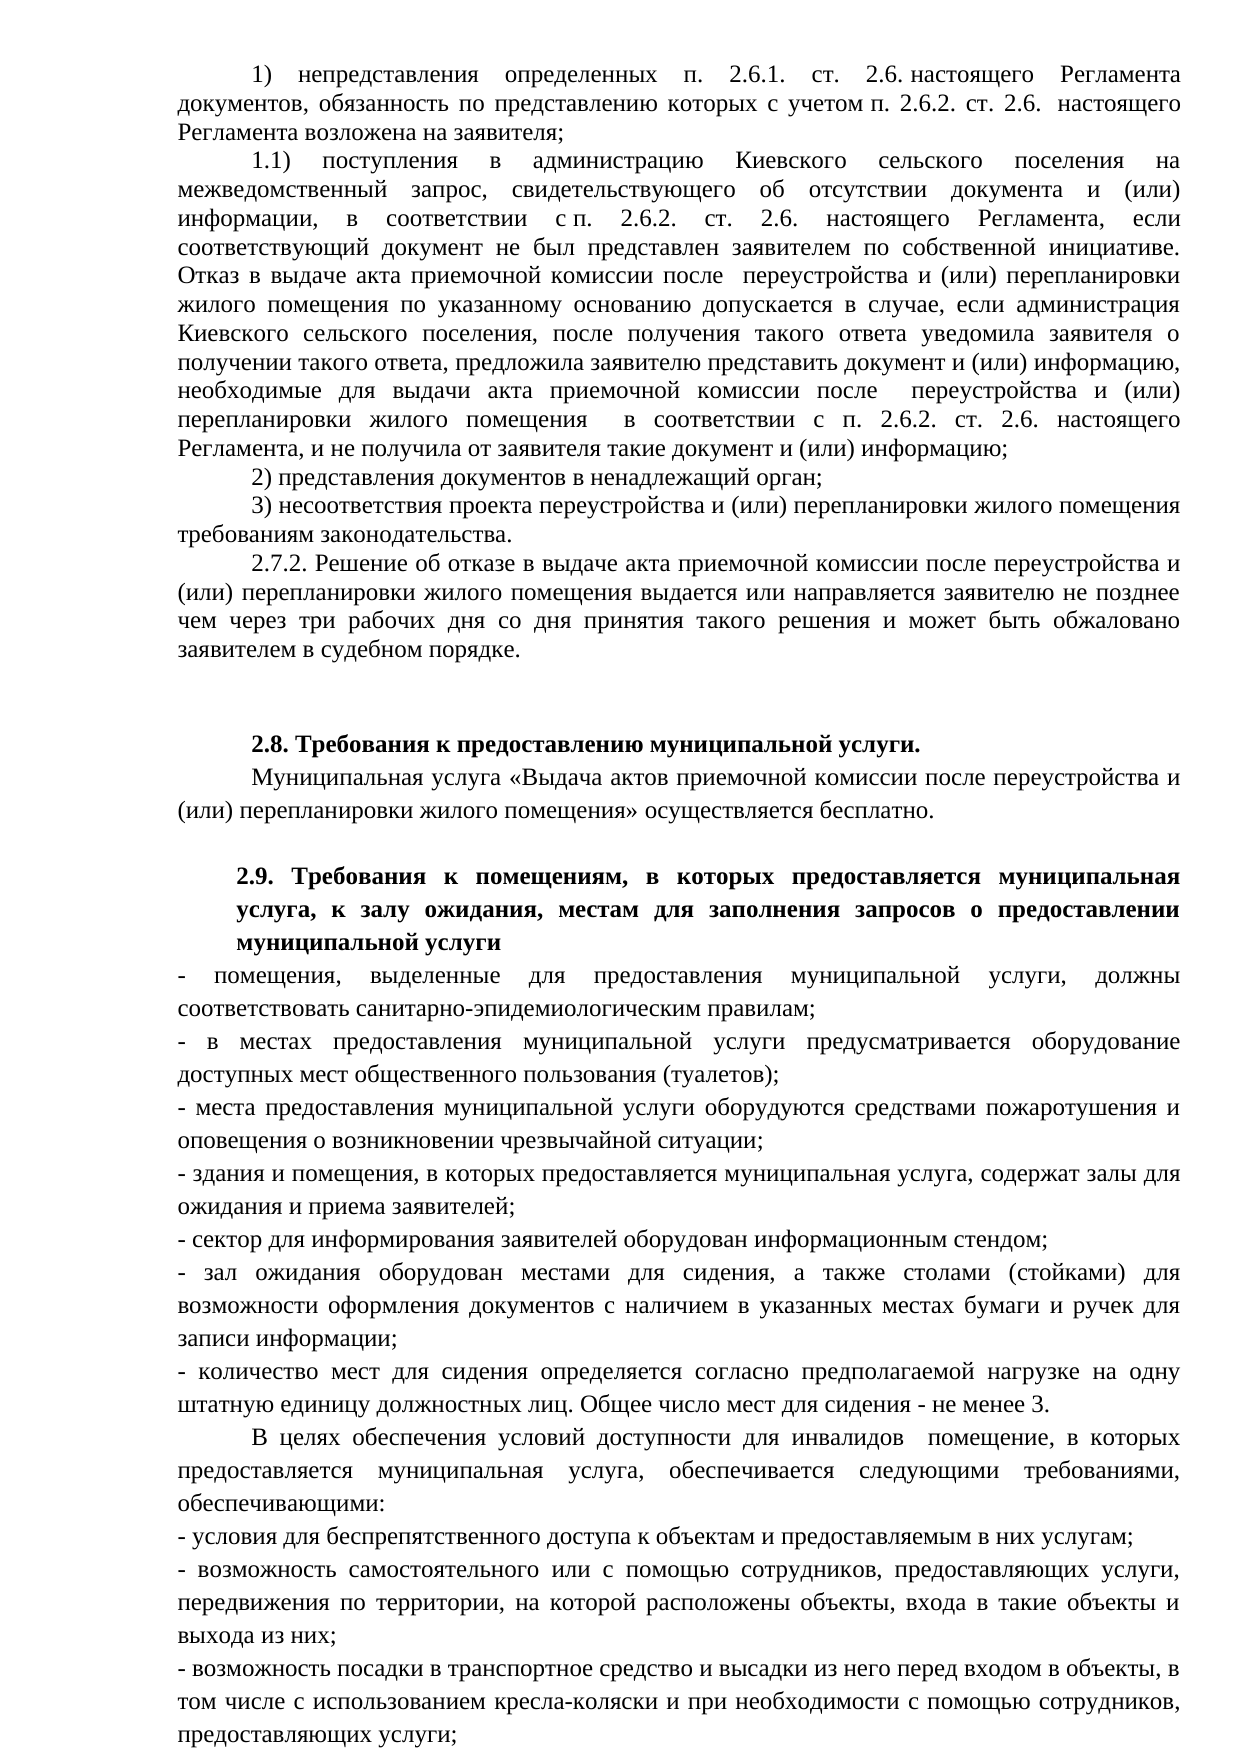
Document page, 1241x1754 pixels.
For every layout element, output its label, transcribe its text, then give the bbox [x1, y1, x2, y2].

text 2.7.2. Решение об отказе в выдаче акта приемочной комиссии после переустройства и (или) перепланировки жилого помещения выдается или направляется заявителю не позднее чем через три рабочих дня со дня принятия такого решения и может быть обжаловано заявителем в судебном порядке. [177, 548, 1181, 663]
text 1) непредставления определенных п. 2.6.1. ст. 2.6. настоящего Регламента документов, обязанность по представлению которых с учетом п. 2.6.2. ст. 2.6. настоящего Регламента возложена на заявителя; [177, 59, 1181, 145]
text - места предоставления муниципальной услуги оборудуются средствами пожаротушения и оповещения о возникновении чрезвычайной ситуации; [177, 1092, 1181, 1154]
text - помещения, выделенные для предоставления муниципальной услуги, должны соответствовать санитарно-эпидемиологическим правилам; [177, 960, 1181, 1022]
text - возможность посадки в транспортное средство и высадки из него перед входом в объекты, в том числе с использованием кресла-коляски и при необходимости с помощью сотрудников, предоставляющих услуги; [177, 1653, 1181, 1748]
text Муниципальная услуга «Выдача актов приемочной комиссии после переустройства и (или) перепланировки жилого помещения» осуществляется бесплатно. [177, 762, 1181, 824]
text - возможность самостоятельного или с помощью сотрудников, предоставляющих услуги, передвижения по территории, на которой расположены объекты, входа в такие объекты и выхода из них; [177, 1554, 1181, 1649]
text В целях обеспечения условий доступности для инвалидов помещение, в которых предоставляется муниципальная услуга, обеспечивается следующими требованиями, обеспечивающими: [177, 1422, 1181, 1517]
text 2) представления документов в ненадлежащий орган; [177, 462, 1181, 490]
text 1.1) поступления в администрацию Киевского сельского поселения на межведомственный запрос, свидетельствующего об отсутствии документа и (или) информации, в соответствии с п. 2.6.2. ст. 2.6. настоящего Регламента, если соответствующий документ не был представлен заявителем по собственной инициативе. Отказ в выдаче акта приемочной комиссии после переустройства и (или) перепланировки жилого помещения по указанному основанию допускается в случае, если администрация Киевского сельского поселения, после получения такого ответа уведомила заявителя о получении такого ответа, предложила заявителю представить документ и (или) информацию, необходимые для выдачи акта приемочной комиссии после переустройства и (или) перепланировки жилого помещения в соответствии с п. 2.6.2. ст. 2.6. настоящего Регламента, и не получила от заявителя такие документ и (или) информацию; [177, 145, 1181, 462]
text 2.8. Требования к предоставлению муниципальной услуги. [251, 729, 1181, 758]
text - сектор для информирования заявителей оборудован информационным стендом; [177, 1224, 1181, 1253]
text - количество мест для сидения определяется согласно предполагаемой нагрузке на одну штатную единицу должностных лиц. Общее число мест для сидения - не менее 3. [177, 1356, 1181, 1418]
text - зал ожидания оборудован местами для сидения, а также столами (стойками) для возможности оформления документов с наличием в указанных местах бумаги и ручек для записи информации; [177, 1257, 1181, 1352]
text - в местах предоставления муниципальной услуги предусматривается оборудование доступных мест общественного пользования (туалетов); [177, 1026, 1181, 1088]
text - здания и помещения, в которых предоставляется муниципальная услуга, содержат залы для ожидания и приема заявителей; [177, 1158, 1181, 1220]
text 3) несоответствия проекта переустройства и (или) перепланировки жилого помещения требованиям законодательства. [177, 490, 1181, 548]
text 2.9. Требования к помещениям, в которых предоставляется муниципальная услуга, к залу ожидания, местам для заполнения запросов о предоставлении муниципальной услуги [177, 828, 1181, 956]
text - условия для беспрепятственного доступа к объектам и предоставляемым в них услугам; [177, 1521, 1181, 1550]
